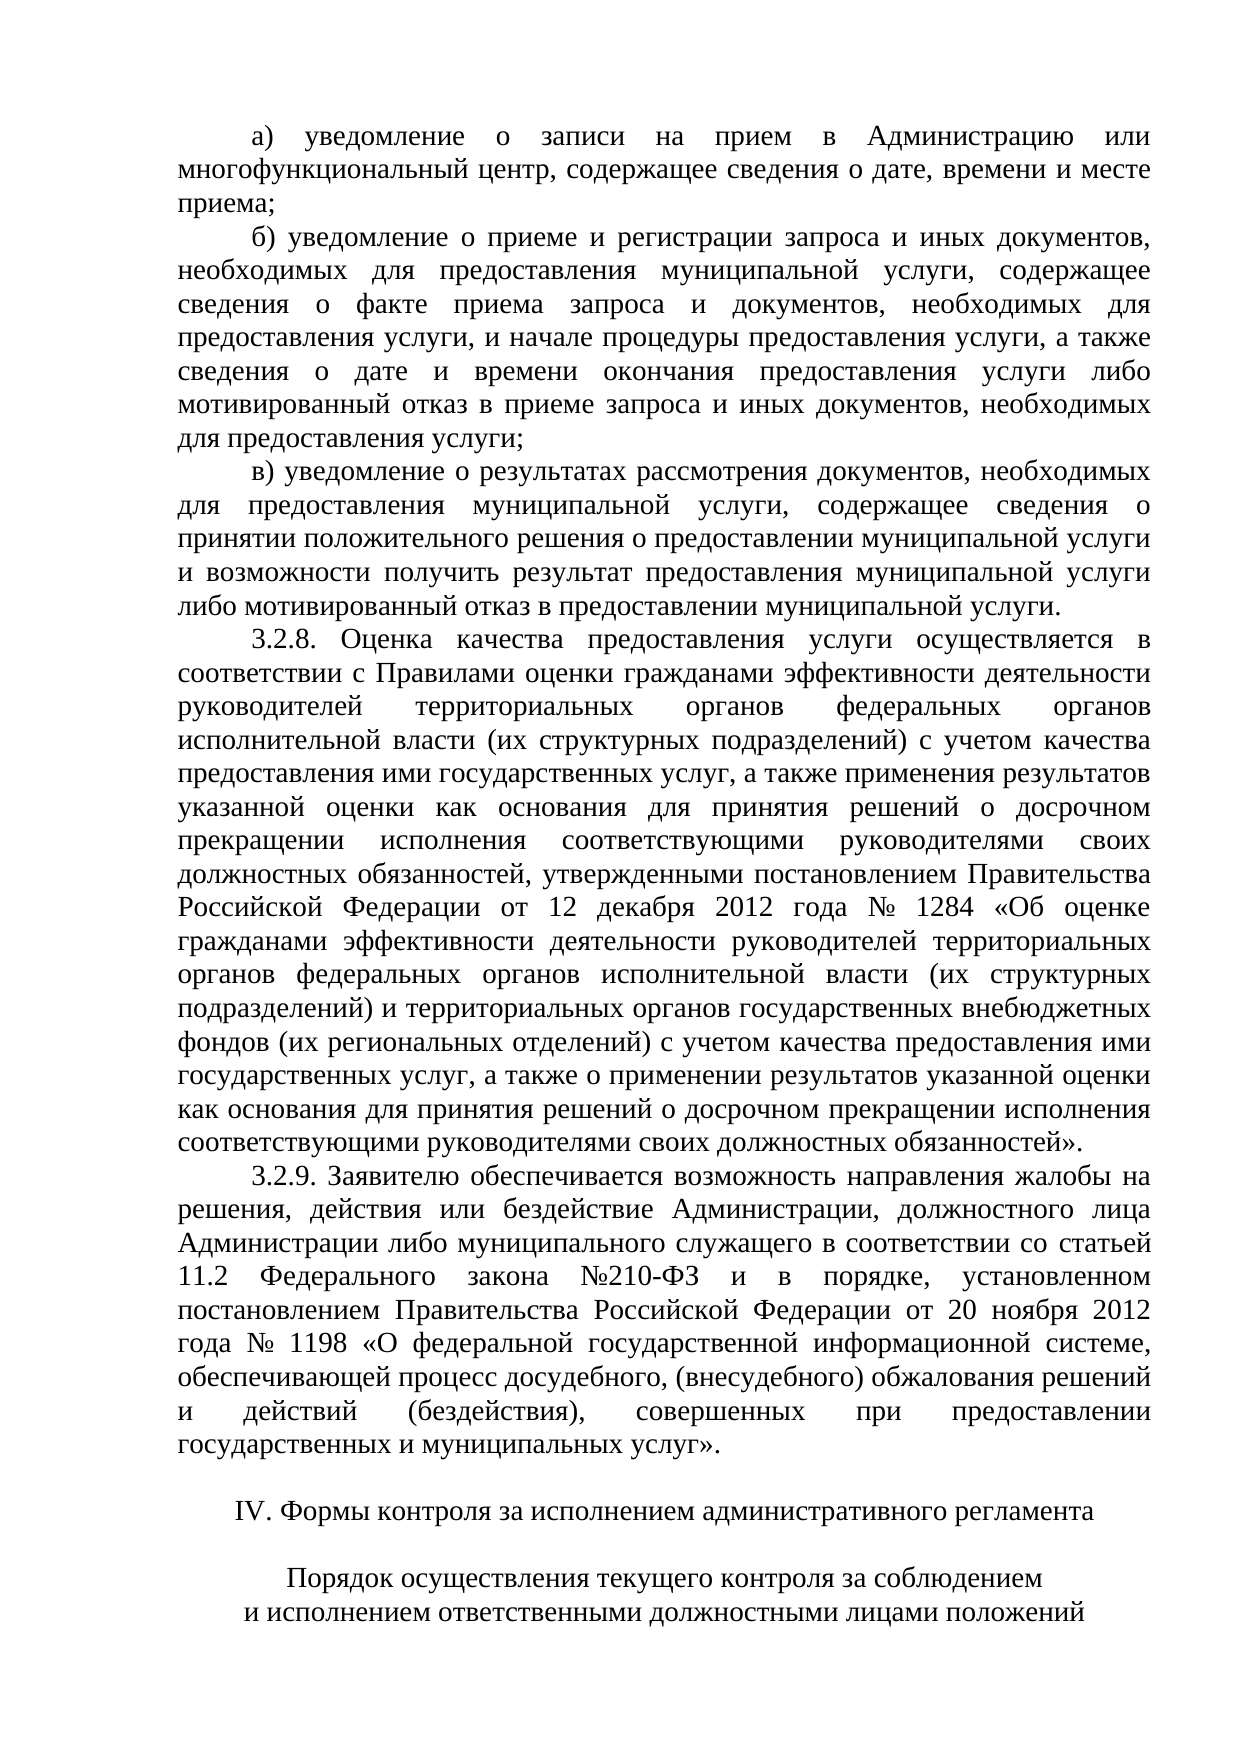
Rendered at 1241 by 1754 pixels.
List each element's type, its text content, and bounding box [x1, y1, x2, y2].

text 3.2.8. Оценка качества предоставления услуги осуществляется в соответствии с Правилами оценки гражданами эффективности деятельности руководителей территориальных органов федеральных органов исполнительной власти (их структурных подразделений) с учетом качества предоставления ими государственных услуг, а также применения результатов указанной оценки как основания для принятия решений о досрочном прекращении исполнения соответствующими руководителями своих должностных обязанностей, утвержденными постановлением Правительства Российской Федерации от 12 декабря 2012 года № 1284 «Об оценке гражданами эффективности деятельности руководителей территориальных органов федеральных органов исполнительной власти (их структурных подразделений) и территориальных органов государственных внебюджетных фондов (их региональных отделений) с учетом качества предоставления ими государственных услуг, а также о применении результатов указанной оценки как основания для принятия решений о досрочном прекращении исполнения соответствующими руководителями своих должностных обязанностей». [177, 621, 1152, 1158]
text в) уведомление о результатах рассмотрения документов, необходимых для предоставления муниципальной услуги, содержащее сведения о принятии положительного решения о предоставлении муниципальной услуги и возможности получить результат предоставления муниципальной услуги либо мотивированный отказ в предоставлении муниципальной услуги. [177, 453, 1152, 621]
text а) уведомление о записи на прием в Администрацию или многофункциональный центр, содержащее сведения о дате, времени и месте приема; [177, 118, 1152, 219]
text и исполнением ответственными должностными лицами положений [177, 1594, 1152, 1627]
text IV. Формы контроля за исполнением административного регламента [177, 1493, 1152, 1527]
text 3.2.9. Заявителю обеспечивается возможность направления жалобы на решения, действия или бездействие Администрации, должностного лица Администрации либо муниципального служащего в соответствии со статьей 11.2 Федерального закона №210-ФЗ и в порядке, установленном постановлением Правительства Российской Федерации от 20 ноября 2012 года № 1198 «О федеральной государственной информационной системе, обеспечивающей процесс досудебного, (внесудебного) обжалования решений и действий (бездействия), совершенных при предоставлении государственных и муниципальных услуг». [177, 1158, 1152, 1460]
text Порядок осуществления текущего контроля за соблюдением [177, 1560, 1152, 1594]
text б) уведомление о приеме и регистрации запроса и иных документов, необходимых для предоставления муниципальной услуги, содержащее сведения о факте приема запроса и документов, необходимых для предоставления услуги, и начале процедуры предоставления услуги, а также сведения о дате и времени окончания предоставления услуги либо мотивированный отказ в приеме запроса и иных документов, необходимых для предоставления услуги; [177, 219, 1152, 453]
